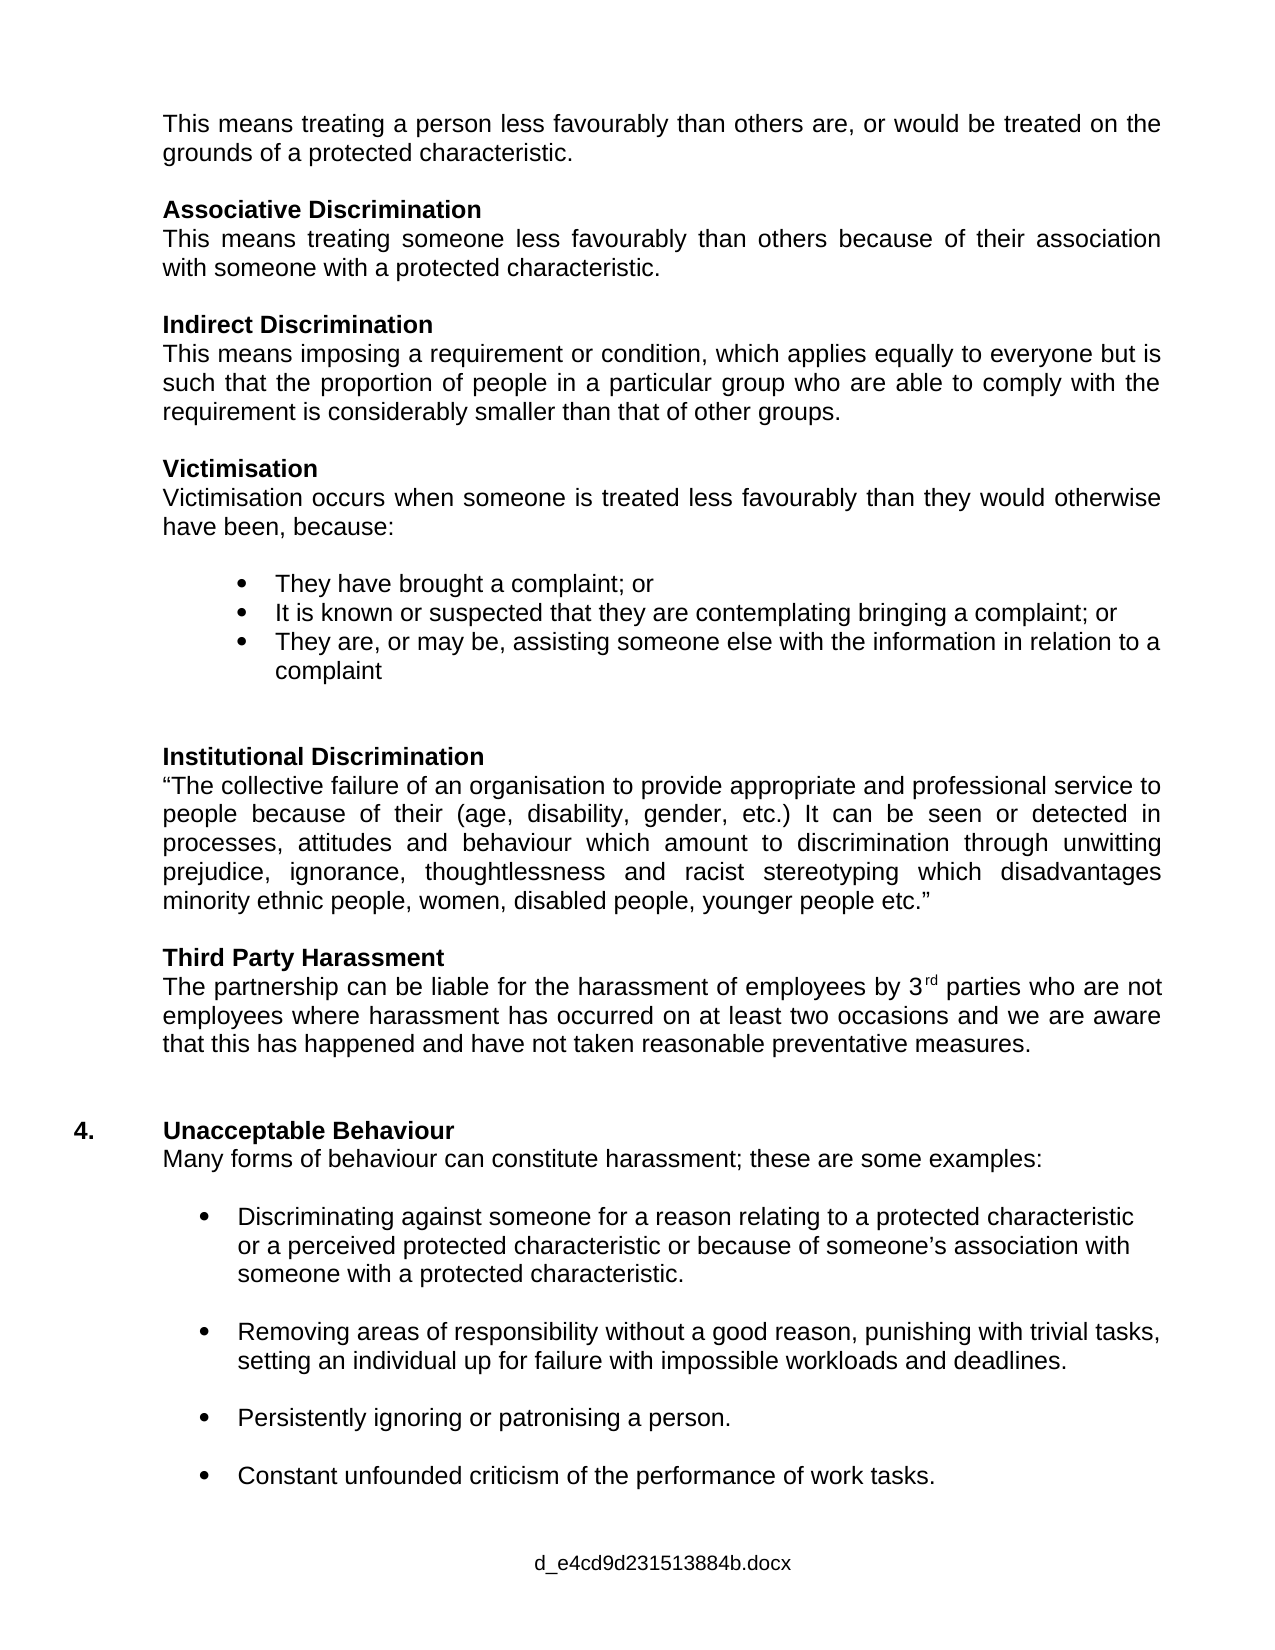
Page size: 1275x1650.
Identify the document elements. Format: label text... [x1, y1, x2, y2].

list They have brought a complaint; or [237, 569, 1163, 598]
text Third Party Harassment [162, 943, 1163, 972]
text This means treating a person less favourably than others are, or would be treated on the grounds of a protected characteristic. [162, 109, 1163, 167]
text This means imposing a requirement or condition, which applies equally to everyone but is such that the proportion of people in a particular group who are able to comply with the requirement is considerably smaller than that of other groups. [162, 339, 1163, 425]
text Victimisation occurs when someone is treated less favourably than they would otherwise have been, because: [162, 483, 1163, 540]
text Indirect Discrimination [162, 310, 1163, 339]
text Many forms of behaviour can constitute harassment; these are some examples: [162, 1144, 1163, 1173]
text “The collective failure of an organisation to provide appropriate and professional service to people because of their (age, disability, gender, etc.) It can be seen or detected in processes, attitudes and behaviour which amount to discrimination through unwitting prejudice, ignorance, thoughtlessness and racist stereotyping which disadvantages minority ethnic people, women, disabled people, younger people etc.” [162, 771, 1163, 914]
text Associative Discrimination [162, 195, 1163, 224]
list It is known or suspected that they are contemplating bringing a complaint; or [237, 598, 1163, 627]
list Discriminating against someone for a reason relating to a protected characteristic or a perceived protected characteristic or because of someone’s association with someone with a protected characteristic. [200, 1202, 1163, 1288]
text This means treating someone less favourably than others because of their association with someone with a protected characteristic. [162, 224, 1163, 282]
text The partnership can be liable for the harassment of employees by 3rd parties who are not employees where harassment has occurred on at least two occasions and we are aware that this has happened and have not taken reasonable preventative measures. [162, 972, 1163, 1058]
text Victimisation [162, 454, 1163, 483]
subtitle Unacceptable Behaviour [74, 1116, 1163, 1144]
list Persistently ignoring or patronising a person. [200, 1403, 1163, 1432]
list Removing areas of responsibility without a good reason, punishing with trivial tasks, setting an individual up for failure with impossible workloads and deadlines. [200, 1317, 1163, 1374]
text Institutional Discrimination [162, 742, 1163, 771]
list They are, or may be, assisting someone else with the information in relation to a complaint [237, 627, 1163, 684]
list Constant unfounded criticism of the performance of work tasks. [200, 1461, 1163, 1490]
